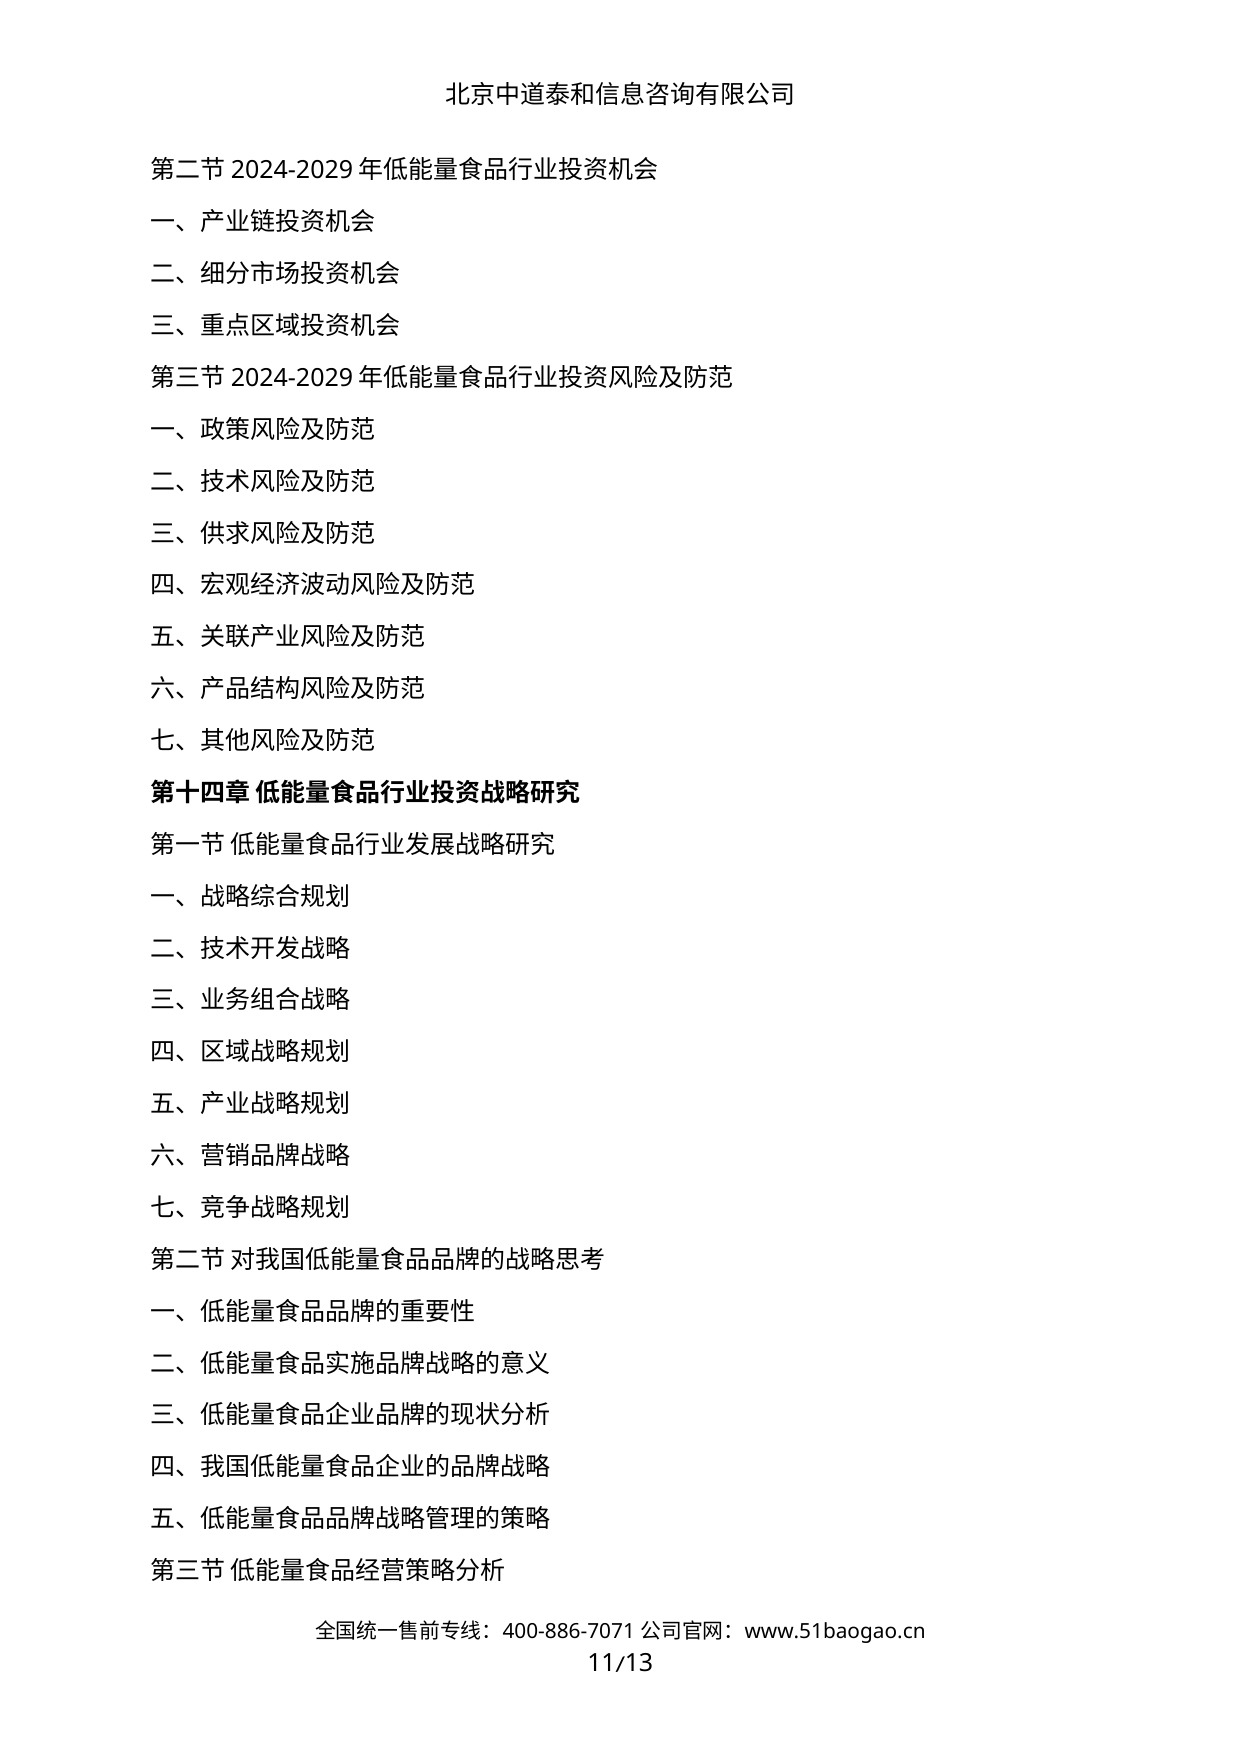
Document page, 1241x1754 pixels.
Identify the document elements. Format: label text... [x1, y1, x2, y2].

text 五、关联产业风险及防范 [150, 617, 1090, 653]
text 一、低能量食品品牌的重要性 [150, 1291, 1090, 1327]
text 三、业务组合战略 [150, 980, 1090, 1016]
text 四、宏观经济波动风险及防范 [150, 565, 1090, 601]
text 七、竞争战略规划 [150, 1187, 1090, 1224]
text 六、营销品牌战略 [150, 1136, 1090, 1172]
text 二、技术开发战略 [150, 928, 1090, 964]
text 七、其他风险及防范 [150, 721, 1090, 757]
text 一、产业链投资机会 [150, 202, 1090, 238]
text 第二节 对我国低能量食品品牌的战略思考 [150, 1239, 1090, 1276]
text 三、重点区域投资机会 [150, 306, 1090, 342]
text 第三节 低能量食品经营策略分析 [150, 1551, 1090, 1587]
text 第三节 2024-2029年低能量食品行业投资风险及防范 [150, 357, 1090, 394]
text 第十四章 低能量食品行业投资战略研究 [150, 772, 1090, 809]
text 第一节 低能量食品行业发展战略研究 [150, 824, 1090, 861]
text 三、低能量食品企业品牌的现状分析 [150, 1395, 1090, 1431]
text 第二节 2024-2029年低能量食品行业投资机会 [150, 150, 1090, 186]
text 一、政策风险及防范 [150, 409, 1090, 446]
text 四、我国低能量食品企业的品牌战略 [150, 1447, 1090, 1483]
text 五、产业战略规划 [150, 1084, 1090, 1120]
text 六、产品结构风险及防范 [150, 669, 1090, 705]
text 三、供求风险及防范 [150, 513, 1090, 549]
text 二、低能量食品实施品牌战略的意义 [150, 1343, 1090, 1379]
text 五、低能量食品品牌战略管理的策略 [150, 1499, 1090, 1535]
text 二、细分市场投资机会 [150, 254, 1090, 290]
text 二、技术风险及防范 [150, 461, 1090, 497]
text 一、战略综合规划 [150, 876, 1090, 912]
text 四、区域战略规划 [150, 1032, 1090, 1068]
